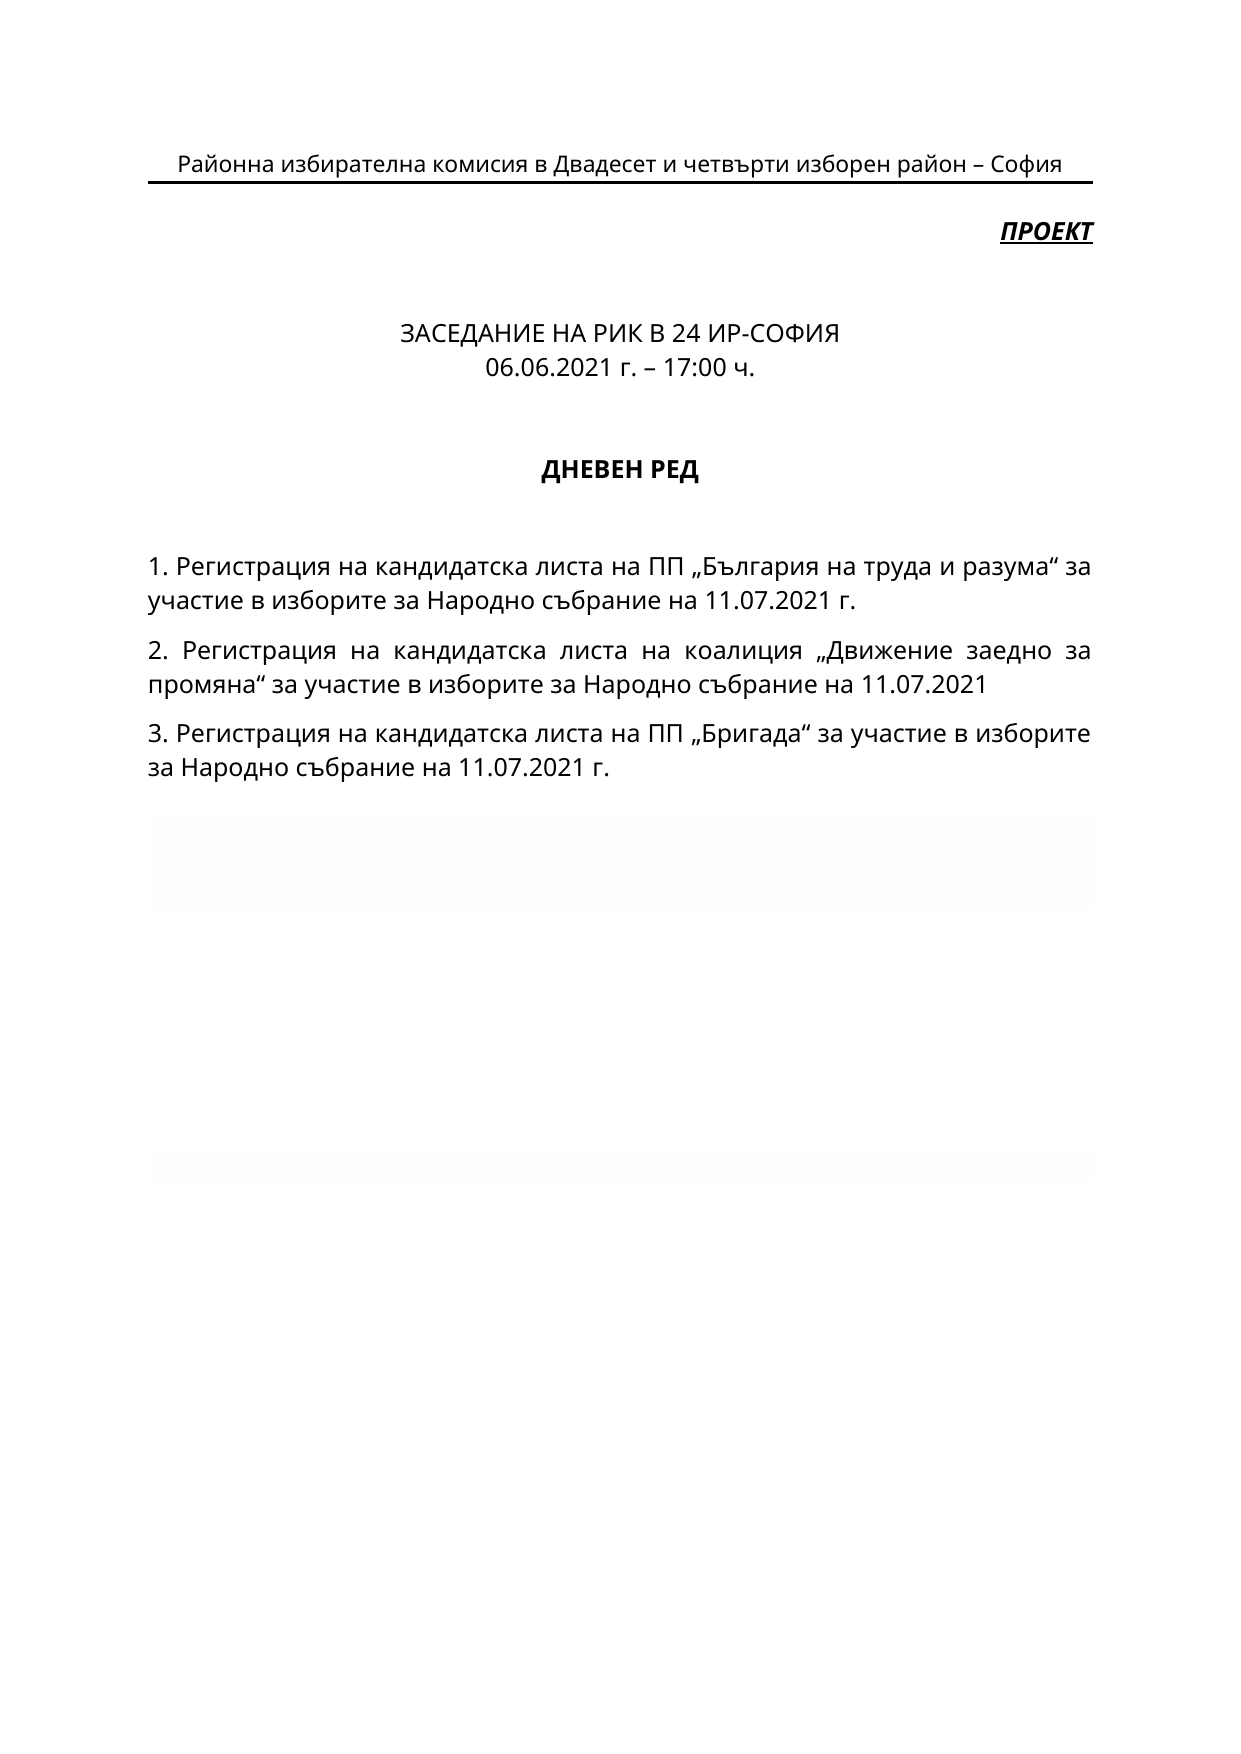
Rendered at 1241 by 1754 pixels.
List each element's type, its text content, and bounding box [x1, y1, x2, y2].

text ДНЕВЕН РЕД [148, 452, 1093, 486]
text 06.06.2021 г. – 17:00 ч. [148, 349, 1093, 383]
text ЗАСЕДАНИЕ НА РИК В 24 ИР-СОФИЯ [148, 315, 1093, 349]
text ПРОЕКТ [148, 213, 1093, 247]
text Районна избирателна комисия в Двадесет и четвърти изборен район – София [148, 148, 1093, 181]
text 3. Регистрация на кандидатска листа на ПП „Бригада“ за участие в изборите за Народно събрание на 11.07.2021 г. [148, 716, 1093, 784]
text 2. Регистрация на кандидатска листа на коалиция „Движение заедно за промяна“ за участие в изборите за Народно събрание на 11.07.2021 [148, 632, 1093, 700]
text 1. Регистрация на кандидатска листа на ПП „България на труда и разума“ за участие в изборите за Народно събрание на 11.07.2021 г. [148, 548, 1093, 617]
